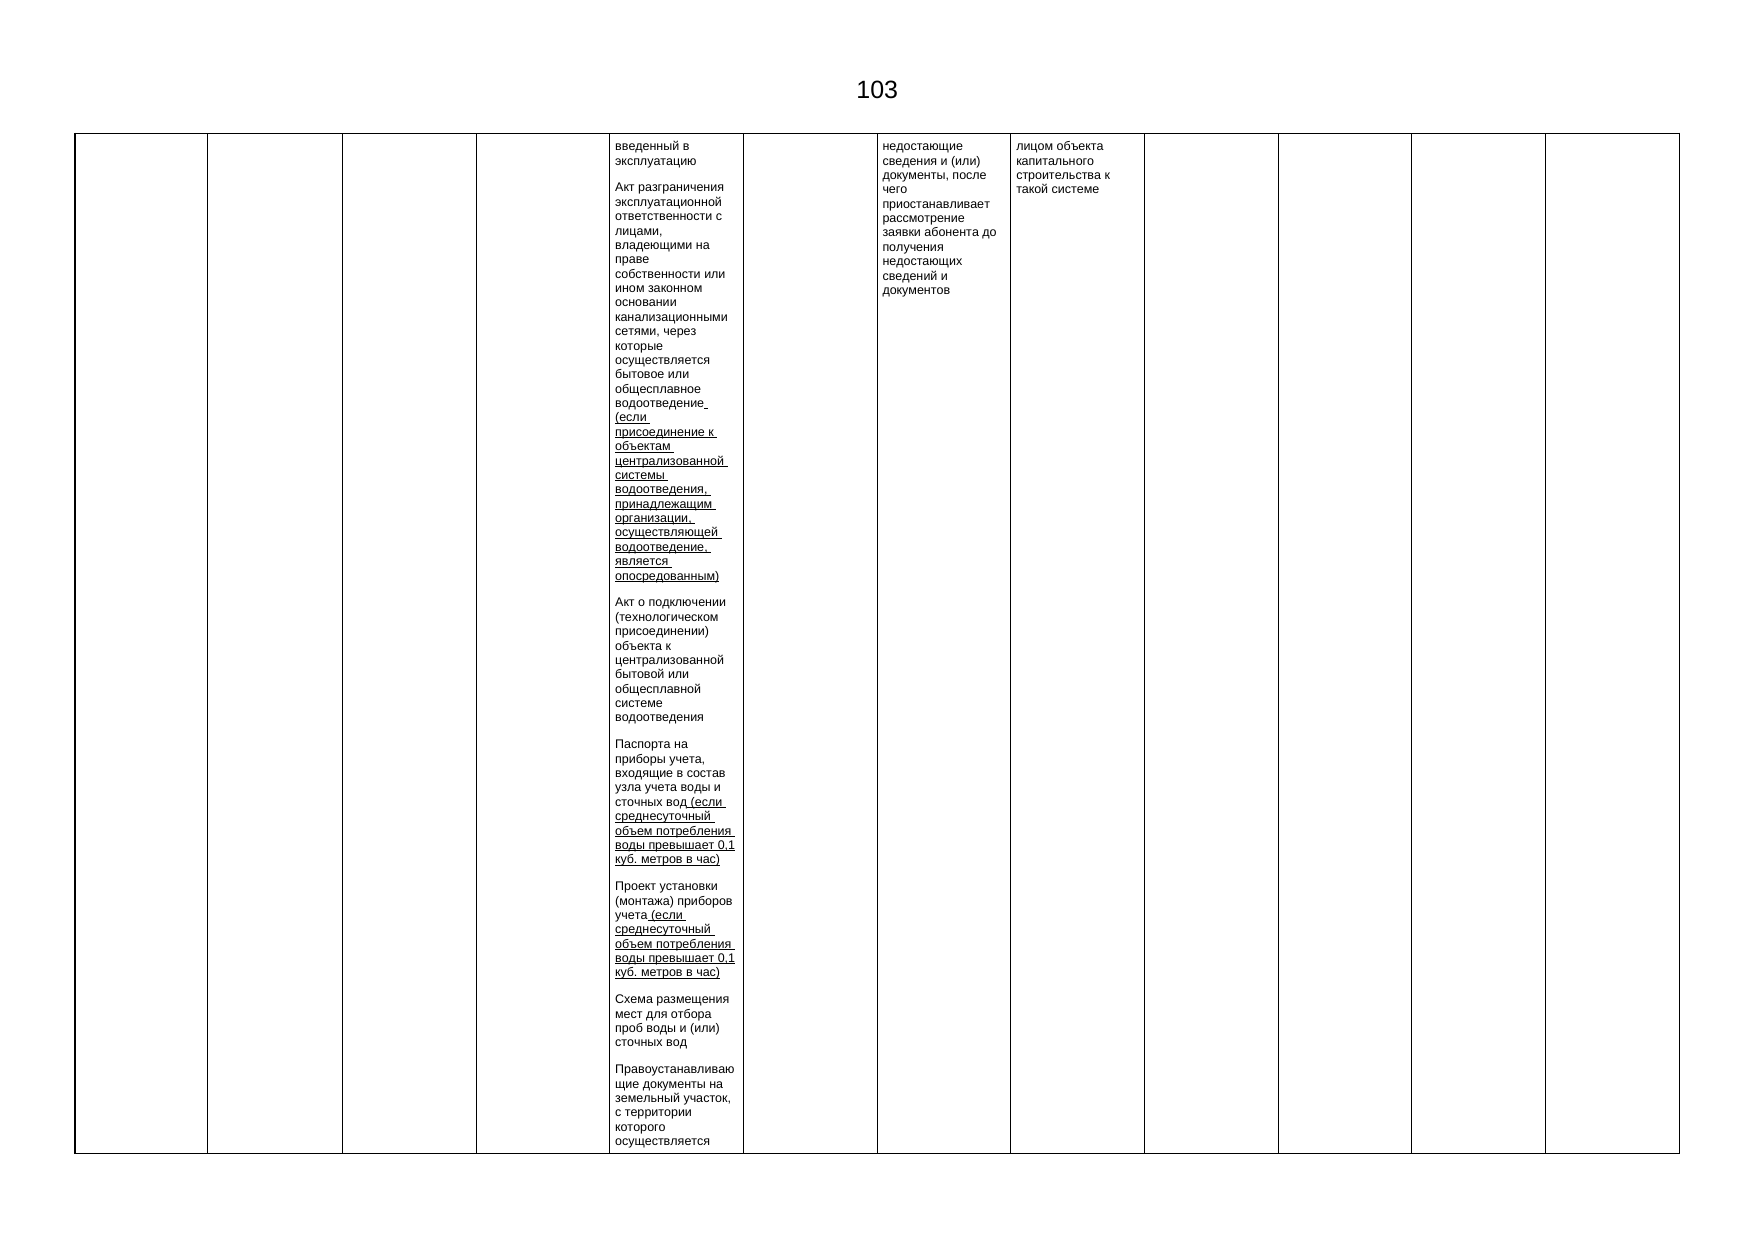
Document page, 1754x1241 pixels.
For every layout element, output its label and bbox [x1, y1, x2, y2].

table_cell [1145, 134, 1278, 1153]
table_cell [1011, 134, 1144, 1153]
table_cell [610, 134, 743, 1153]
table_cell [477, 134, 609, 1153]
table_cell [343, 134, 476, 1153]
table_cell [1412, 134, 1545, 1153]
table_cell [1279, 134, 1411, 1153]
table_cell [208, 134, 342, 1153]
table_cell [878, 134, 1010, 1153]
table_cell [744, 134, 877, 1153]
table_cell [76, 134, 207, 1153]
table_cell [1546, 134, 1679, 1153]
